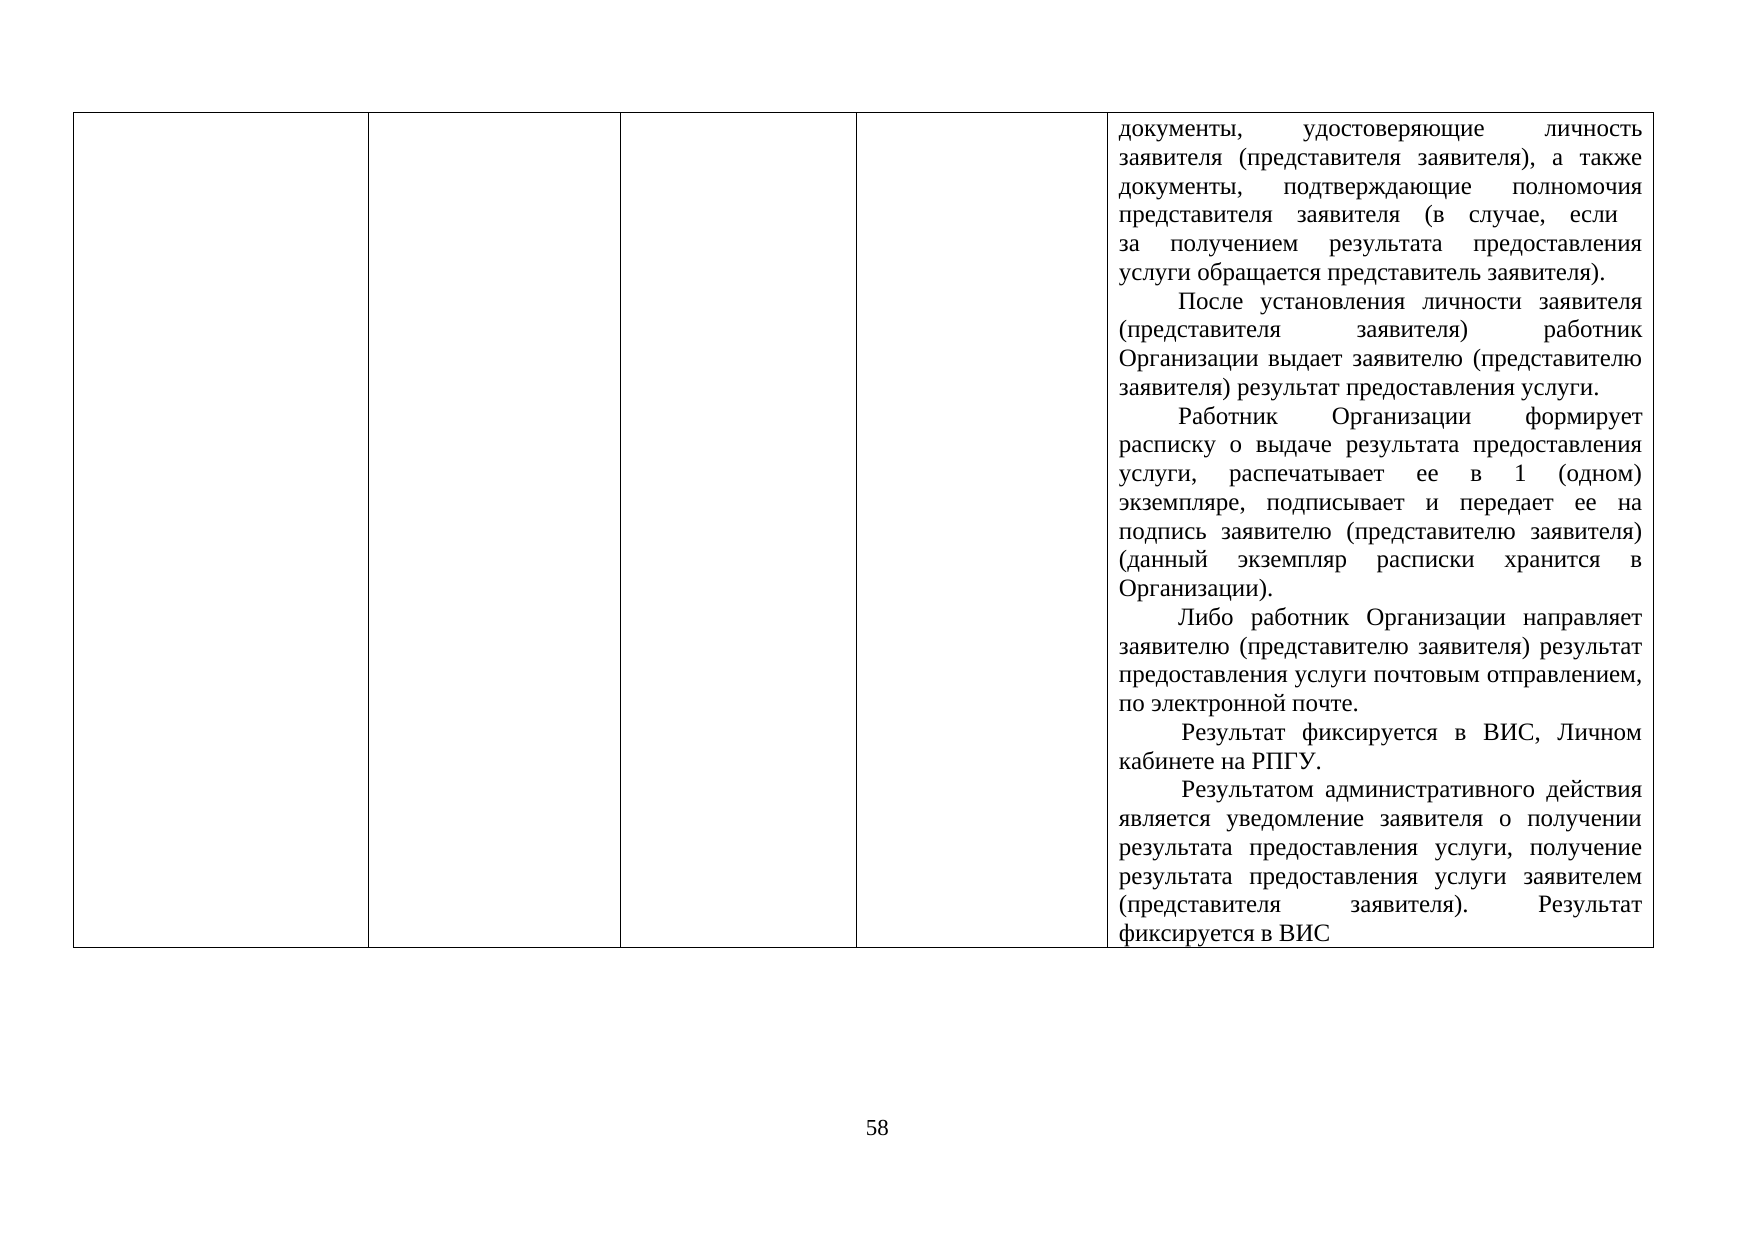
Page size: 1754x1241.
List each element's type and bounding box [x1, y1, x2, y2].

table_cell [369, 113, 620, 947]
table_cell [857, 113, 1107, 947]
table_cell [1108, 113, 1653, 947]
table_cell [74, 113, 368, 947]
table_cell [621, 113, 856, 947]
